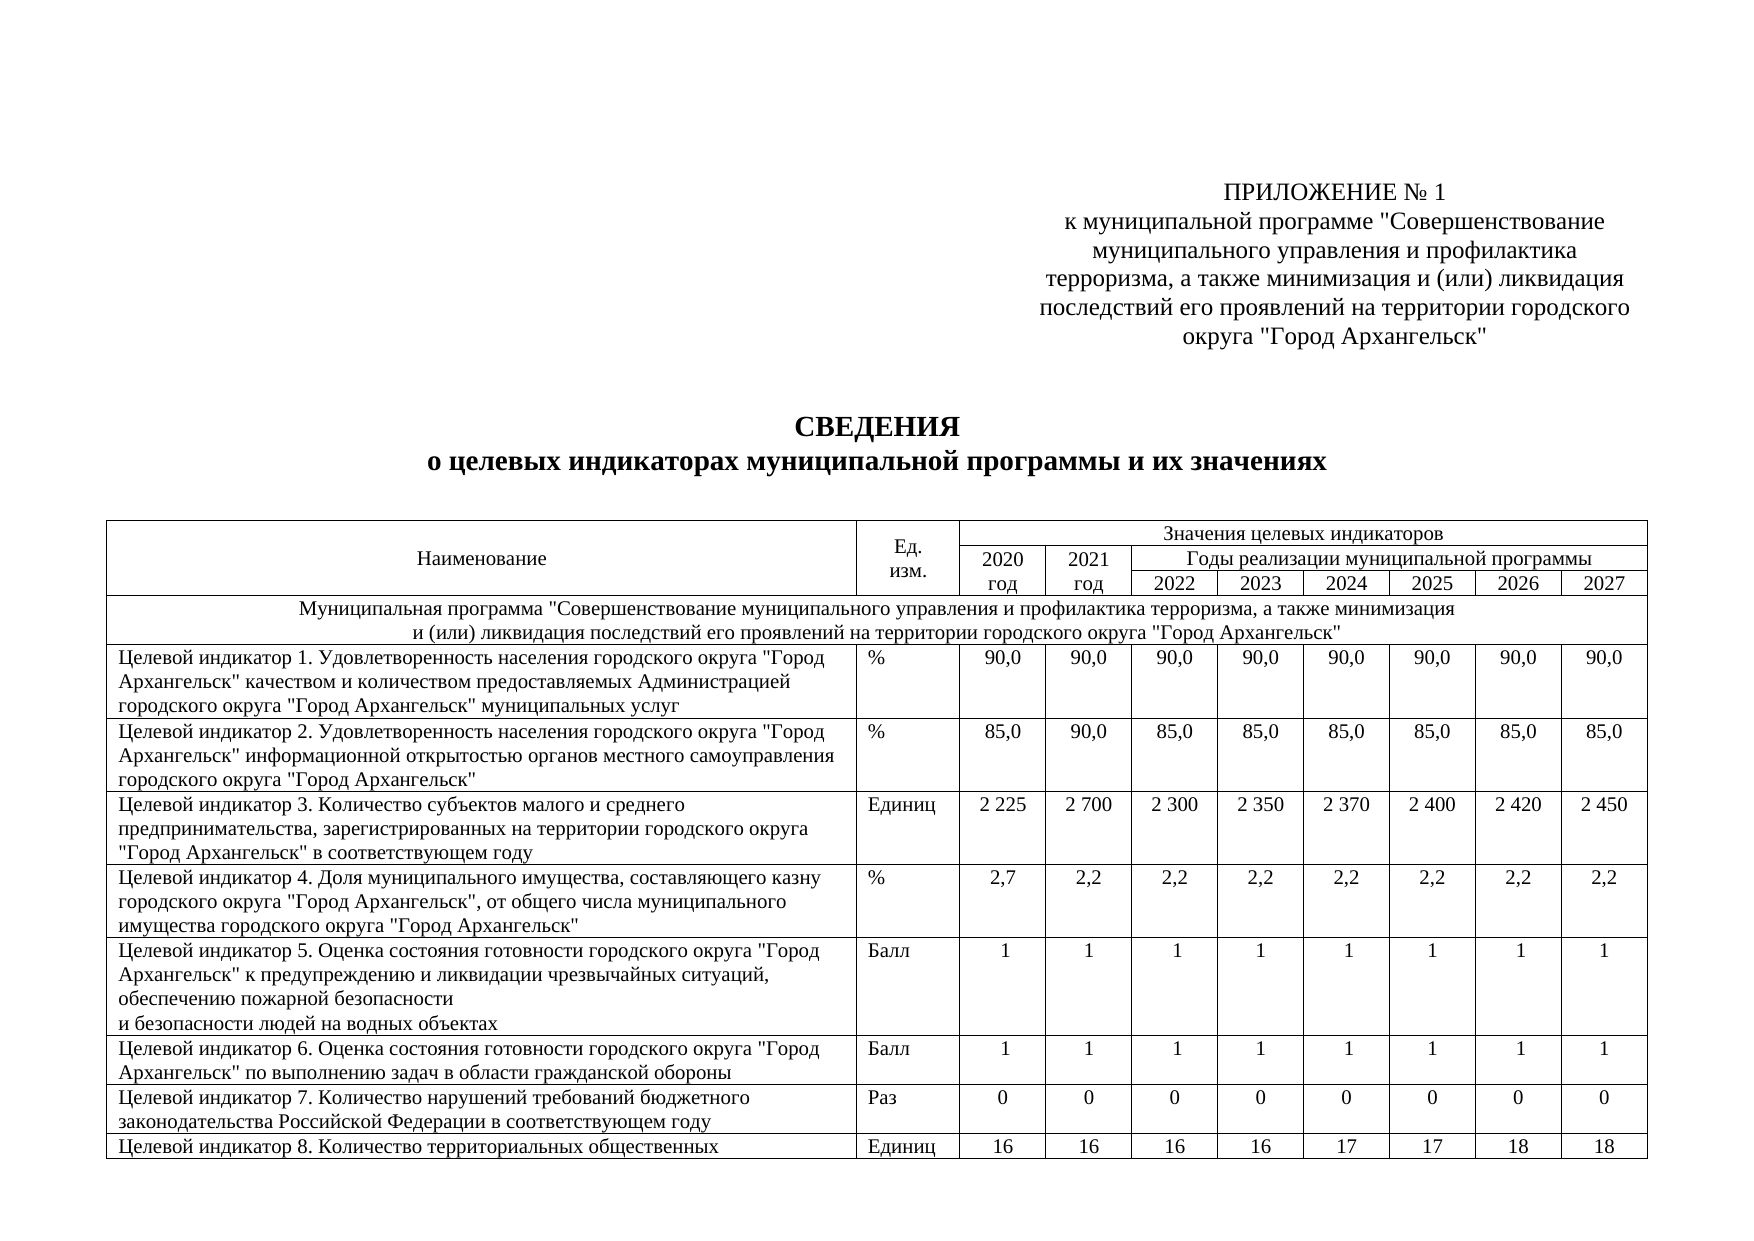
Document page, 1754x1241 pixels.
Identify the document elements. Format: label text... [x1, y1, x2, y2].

table_cell Муниципальная программа "Совершенствование муниципального управления и профилактика терроризма, а также минимизация и (или) ликвидация последствий его проявлений на территории городского округа "Город Архангельск" [107, 596, 1647, 644]
table_cell 2022 [1132, 571, 1217, 595]
table_cell 2,2 [1046, 865, 1131, 937]
table_cell 2027 [1562, 571, 1647, 595]
table_cell % [857, 719, 959, 791]
table_cell 85,0 [1562, 719, 1647, 791]
table_cell 0 [960, 1085, 1045, 1133]
text о целевых индикаторах муниципальной программы и их значениях [118, 443, 1636, 477]
table_cell 2026 [1476, 571, 1561, 595]
table_cell 1 [1476, 938, 1561, 1034]
table_cell 1 [1132, 938, 1217, 1034]
table_cell Целевой индикатор 5. Оценка состояния готовности городского округа "Город Архангельск" к предупреждению и ликвидации чрезвычайных ситуаций, обеспечению пожарной безопасности и безопасности людей на водных объектах [107, 938, 856, 1034]
text ПРИЛОЖЕНИЕ № 1 [1034, 177, 1636, 206]
table_cell 85,0 [1304, 719, 1389, 791]
table_cell % [857, 865, 959, 937]
table_cell 2020 год [960, 546, 1045, 595]
table_cell 18 [1562, 1134, 1647, 1158]
table_cell 16 [1132, 1134, 1217, 1158]
table_cell 16 [960, 1134, 1045, 1158]
table_cell 0 [1390, 1085, 1475, 1133]
table_cell Целевой индикатор 7. Количество нарушений требований бюджетного законодательства Российской Федерации в соответствующем году [107, 1085, 856, 1133]
table_cell 85,0 [1390, 719, 1475, 791]
table_cell 16 [1218, 1134, 1303, 1158]
table_cell Годы реализации муниципальной программы [1132, 546, 1647, 570]
table_cell 0 [1476, 1085, 1561, 1133]
table_cell 2,2 [1132, 865, 1217, 937]
table_cell % [857, 645, 959, 717]
table_cell 1 [1132, 1036, 1217, 1084]
table_cell 90,0 [1562, 645, 1647, 717]
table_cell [107, 1134, 856, 1158]
table_cell Балл [857, 938, 959, 1034]
table_cell 1 [1218, 938, 1303, 1034]
table_cell 85,0 [960, 719, 1045, 791]
table_cell 2 370 [1304, 792, 1389, 864]
table_cell 90,0 [1046, 645, 1131, 717]
table_cell 90,0 [1218, 645, 1303, 717]
table_cell Балл [857, 1036, 959, 1084]
table_header Значения целевых индикаторов [960, 521, 1647, 545]
table_cell 2021 год [1046, 546, 1131, 595]
table_cell 1 [1390, 1036, 1475, 1084]
table_cell 2024 [1304, 571, 1389, 595]
table_cell 2023 [1218, 571, 1303, 595]
table_cell 17 [1390, 1134, 1475, 1158]
table_cell 1 [1476, 1036, 1561, 1084]
table_cell Целевой индикатор 2. Удовлетворенность населения городского округа "Город Архангельск" информационной открытостью органов местного самоуправления городского округа "Город Архангельск" [107, 719, 856, 791]
table_cell 90,0 [1132, 645, 1217, 717]
table_header Ед. изм. [857, 521, 959, 595]
table_cell 0 [1218, 1085, 1303, 1133]
table_cell 1 [1218, 1036, 1303, 1084]
table_cell 16 [1046, 1134, 1131, 1158]
table_cell 0 [1046, 1085, 1131, 1133]
table_cell 2 350 [1218, 792, 1303, 864]
text СВЕДЕНИЯ [118, 409, 1636, 443]
table_cell 85,0 [1218, 719, 1303, 791]
table_header Наименование [107, 521, 856, 595]
table_cell 90,0 [1046, 719, 1131, 791]
table_cell 2 420 [1476, 792, 1561, 864]
table_cell 1 [1046, 938, 1131, 1034]
table_cell 2,2 [1304, 865, 1389, 937]
table_cell 90,0 [1390, 645, 1475, 717]
table_cell 90,0 [1476, 645, 1561, 717]
table_cell 18 [1476, 1134, 1561, 1158]
text к муниципальной программе "Совершенствование муниципального управления и профилактика терроризма, а также минимизация и (или) ликвидация последствий его проявлений на территории городского округа "Город Архангельск" [1034, 206, 1636, 350]
table_cell Раз [857, 1085, 959, 1133]
table_cell 1 [1562, 1036, 1647, 1084]
table_cell 90,0 [1304, 645, 1389, 717]
table_cell 2 300 [1132, 792, 1217, 864]
table_cell 1 [960, 1036, 1045, 1084]
table_cell Целевой индикатор 6. Оценка состояния готовности городского округа "Город Архангельск" по выполнению задач в области гражданской обороны [107, 1036, 856, 1084]
table_cell 2,2 [1218, 865, 1303, 937]
table_cell 1 [1562, 938, 1647, 1034]
table_cell 0 [1562, 1085, 1647, 1133]
table_cell 0 [1132, 1085, 1217, 1133]
table_cell 85,0 [1132, 719, 1217, 791]
table_cell 17 [1304, 1134, 1389, 1158]
table_cell 2,7 [960, 865, 1045, 937]
table_cell Целевой индикатор 4. Доля муниципального имущества, составляющего казну городского округа "Город Архангельск", от общего числа муниципального имущества городского округа "Город Архангельск" [107, 865, 856, 937]
table_cell 0 [1304, 1085, 1389, 1133]
table_cell 2,2 [1476, 865, 1561, 937]
table_cell 1 [1304, 938, 1389, 1034]
table_cell 2 400 [1390, 792, 1475, 864]
table_cell 2 700 [1046, 792, 1131, 864]
table_cell Единиц [857, 792, 959, 864]
table_cell 1 [1304, 1036, 1389, 1084]
table_cell 90,0 [960, 645, 1045, 717]
table_cell Единиц [857, 1134, 959, 1158]
table_cell 1 [1046, 1036, 1131, 1084]
table_cell 85,0 [1476, 719, 1561, 791]
table_cell 1 [1390, 938, 1475, 1034]
table_cell 2,2 [1562, 865, 1647, 937]
table_cell 1 [960, 938, 1045, 1034]
table_cell Целевой индикатор 3. Количество субъектов малого и среднего предпринимательства, зарегистрированных на территории городского округа "Город Архангельск" в соответствующем году [107, 792, 856, 864]
table_cell Целевой индикатор 1. Удовлетворенность населения городского округа "Город Архангельск" качеством и количеством предоставляемых Администрацией городского округа "Город Архангельск" муниципальных услуг [107, 645, 856, 717]
table_cell 2025 [1390, 571, 1475, 595]
table_cell 2,2 [1390, 865, 1475, 937]
table_cell 2 225 [960, 792, 1045, 864]
table_cell 2 450 [1562, 792, 1647, 864]
